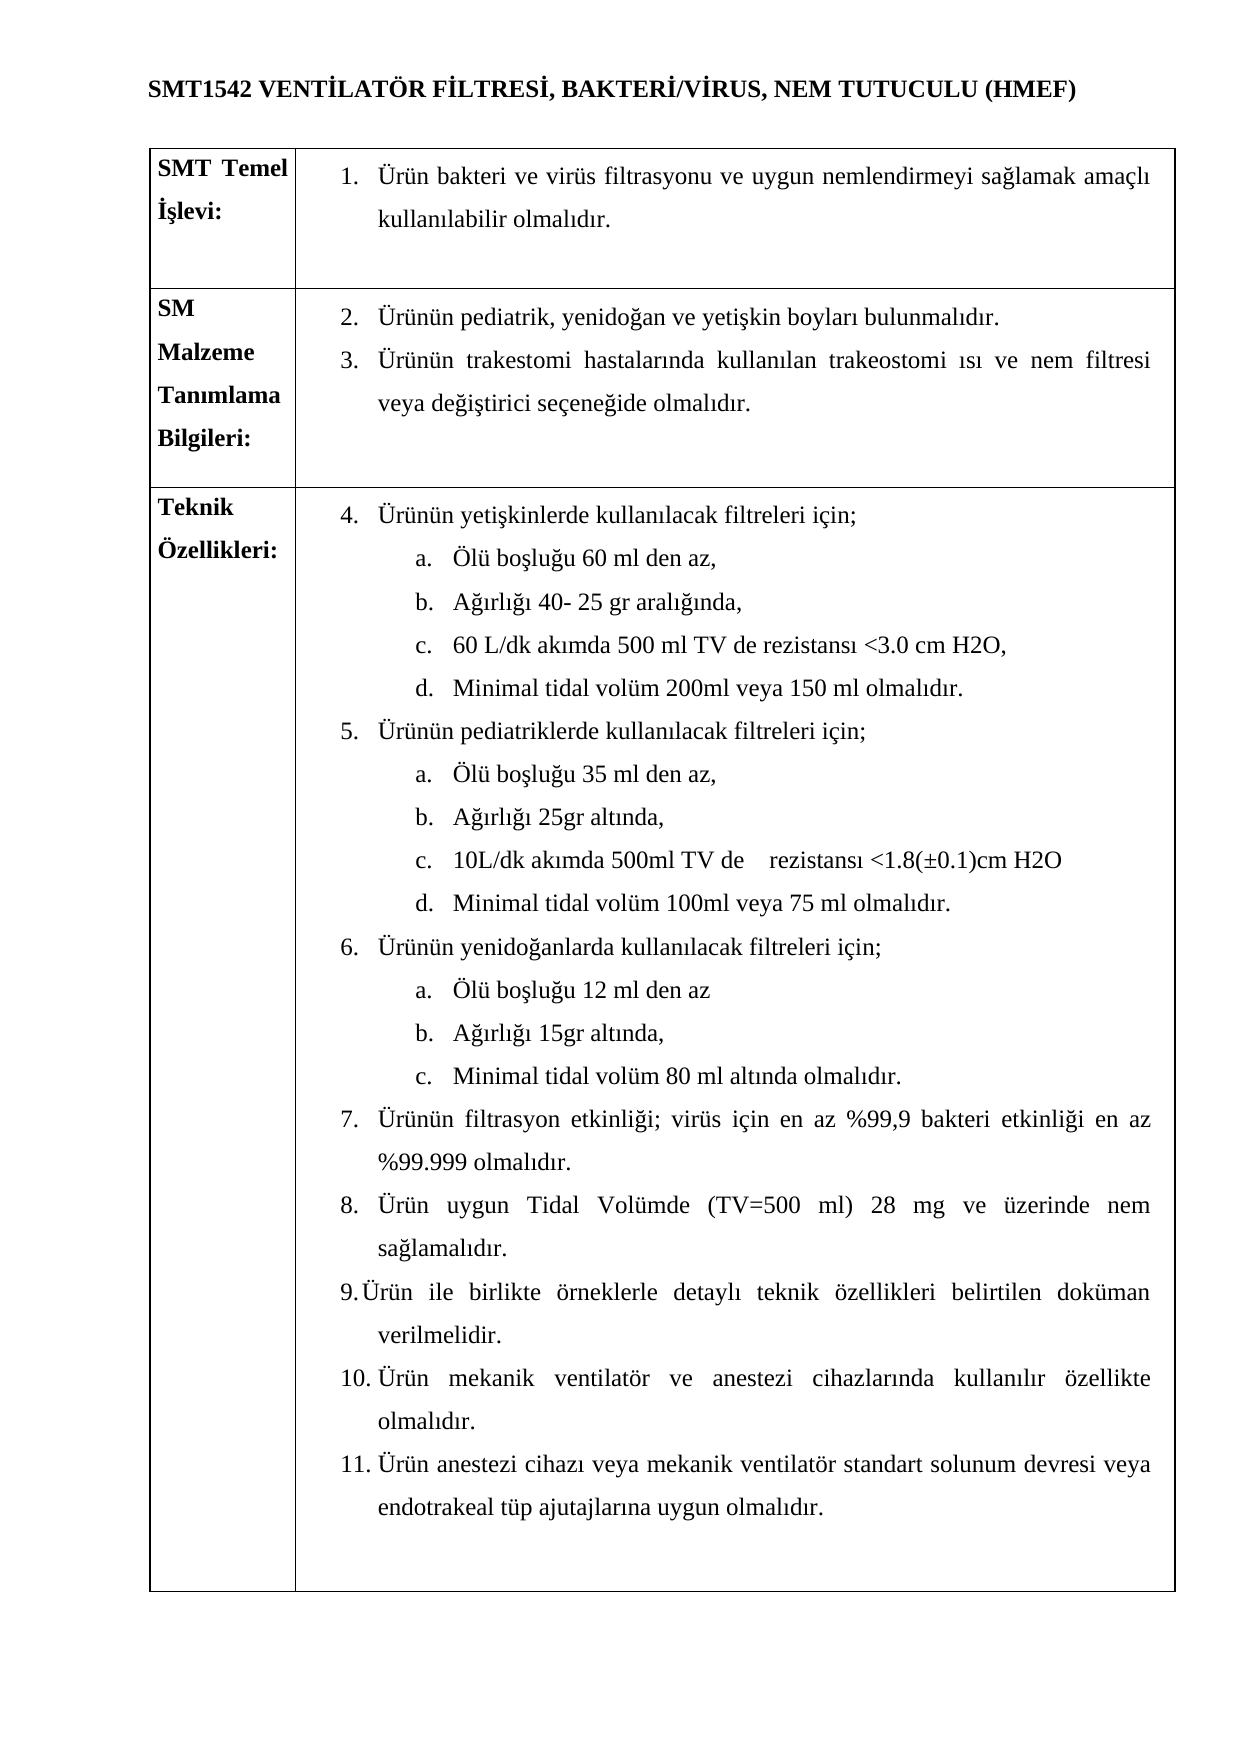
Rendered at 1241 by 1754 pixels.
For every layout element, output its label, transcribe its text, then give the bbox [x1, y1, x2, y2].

table_cell Ürünün pediatrik, yenidoğan ve yetişkin boyları bulunmalıdır. Ürünün trakestomi hastalarında kullanılan trakeostomi ısı ve nem filtresi veya değiştirici seçeneğide olmalıdır. [296, 289, 1174, 487]
table_header Ürün bakteri ve virüs filtrasyonu ve uygun nemlendirmeyi sağlamak amaçlı kullanılabilir olmalıdır. [296, 149, 1174, 288]
table_cell SM Malzeme Tanımlama Bilgileri: [151, 289, 295, 487]
table_header SMT Temel İşlevi: [151, 149, 295, 288]
table_cell Teknik Özellikleri: [151, 488, 295, 1591]
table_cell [296, 488, 1174, 1591]
